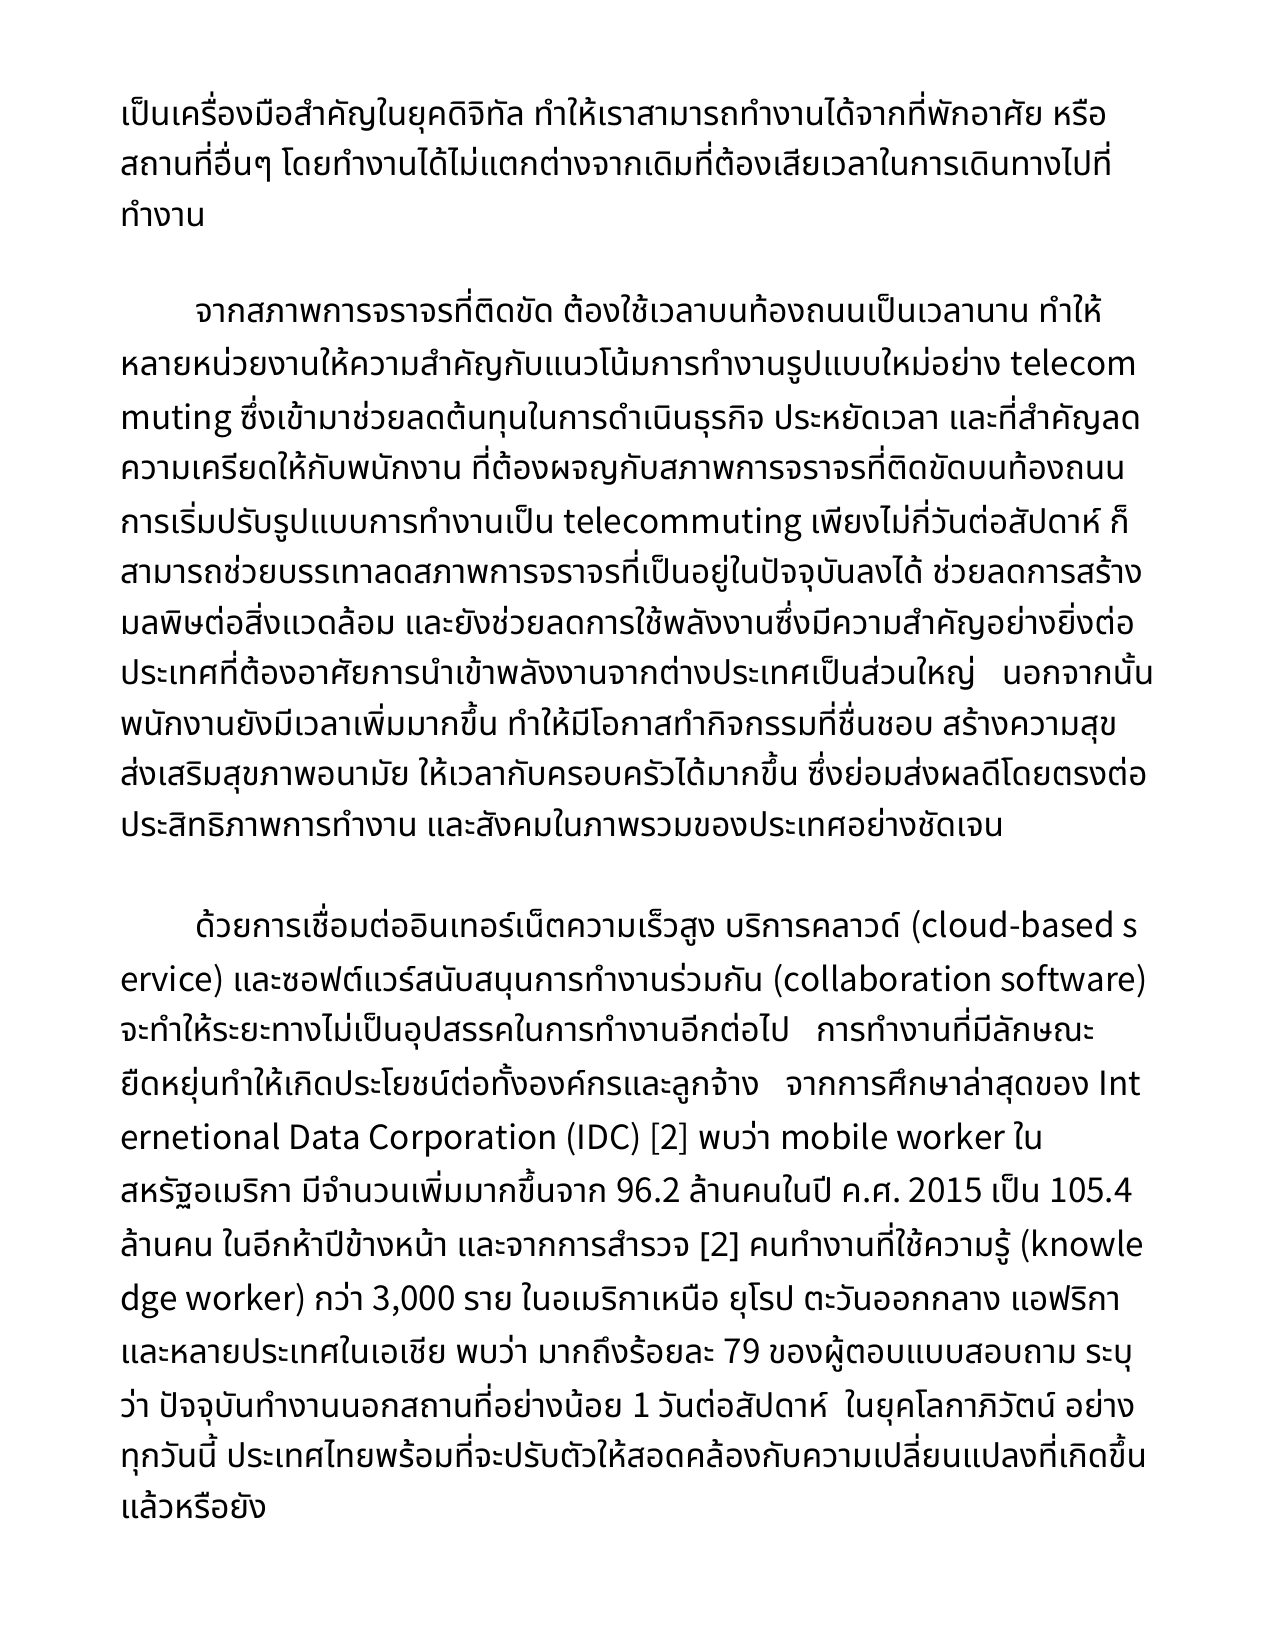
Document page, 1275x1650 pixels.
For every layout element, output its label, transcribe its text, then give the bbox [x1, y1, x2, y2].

text จากสภาพการจราจรที่ติดขัด ต้องใช้เวลาบนท้องถนนเป็นเวลานาน ทำให้หลายหน่วยงานให้ความสำคัญกับแนวโน้มการทำงานรูปแบบใหม่อย่าง telecommuting ซึ่งเข้ามาช่วยลดต้นทุนในการดำเนินธุรกิจ ประหยัดเวลา และที่สำคัญลดความเครียดให้กับพนักงาน ที่ต้องผจญกับสภาพการจราจรที่ติดขัดบนท้องถนน การเริ่มปรับรูปแบบการทำงานเป็น telecommuting เพียงไม่กี่วันต่อสัปดาห์ ก็สามารถช่วยบรรเทาลดสภาพการจราจรที่เป็นอยู่ในปัจจุบันลงได้ ช่วยลดการสร้างมลพิษต่อสิ่งแวดล้อม และยังช่วยลดการใช้พลังงานซึ่งมีความสำคัญอย่างยิ่งต่อประเทศที่ต้องอาศัยการนำเข้าพลังงานจากต่างประเทศเป็นส่วนใหญ่ นอกจากนั้นพนักงานยังมีเวลาเพิ่มมากขึ้น ทำให้มีโอกาสทำกิจกรรมที่ชื่นชอบ สร้างความสุข ส่งเสริมสุขภาพอนามัย ให้เวลากับครอบครัวได้มากขึ้น ซึ่งย่อมส่งผลดีโดยตรงต่อประสิทธิภาพการทำงาน และสังคมในภาพรวมของประเทศอย่างชัดเจน [120, 287, 1155, 851]
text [120, 90, 1155, 241]
text ด้วยการเชื่อมต่ออินเทอร์เน็ตความเร็วสูง บริการคลาวด์ (cloud-based service) และซอฟต์แวร์สนับสนุนการทำงานร่วมกัน (collaboration software) จะทำให้ระยะทางไม่เป็นอุปสรรคในการทำงานอีกต่อไป การทำงานที่มีลักษณะยืดหยุ่นทำให้เกิดประโยชน์ต่อทั้งองค์กรและลูกจ้าง จากการศึกษาล่าสุดของ Internetional Data Corporation (IDC) [2] พบว่า mobile worker ในสหรัฐอเมริกา มีจำนวนเพิ่มมากขึ้นจาก 96.2 ล้านคนในปี ค.ศ. 2015 เป็น 105.4 ล้านคน ในอีกห้าปีข้างหน้า และจากการสำรวจ [2] คนทำงานที่ใช้ความรู้ (knowledge worker) กว่า 3,000 ราย ในอเมริกาเหนือ ยุโรป ตะวันออกกลาง แอฟริกา และหลายประเทศในเอเชีย พบว่า มากถึงร้อยละ 79 ของผู้ตอบแบบสอบถาม ระบุว่า ปัจจุบันทำงานนอกสถานที่อย่างน้อย 1 วันต่อสัปดาห์ ในยุคโลกาภิวัตน์ อย่างทุกวันนี้ ประเทศไทยพร้อมที่จะปรับตัวให้สอดคล้องกับความเปลี่ยนแปลงที่เกิดขึ้นแล้วหรือยัง [120, 899, 1155, 1533]
